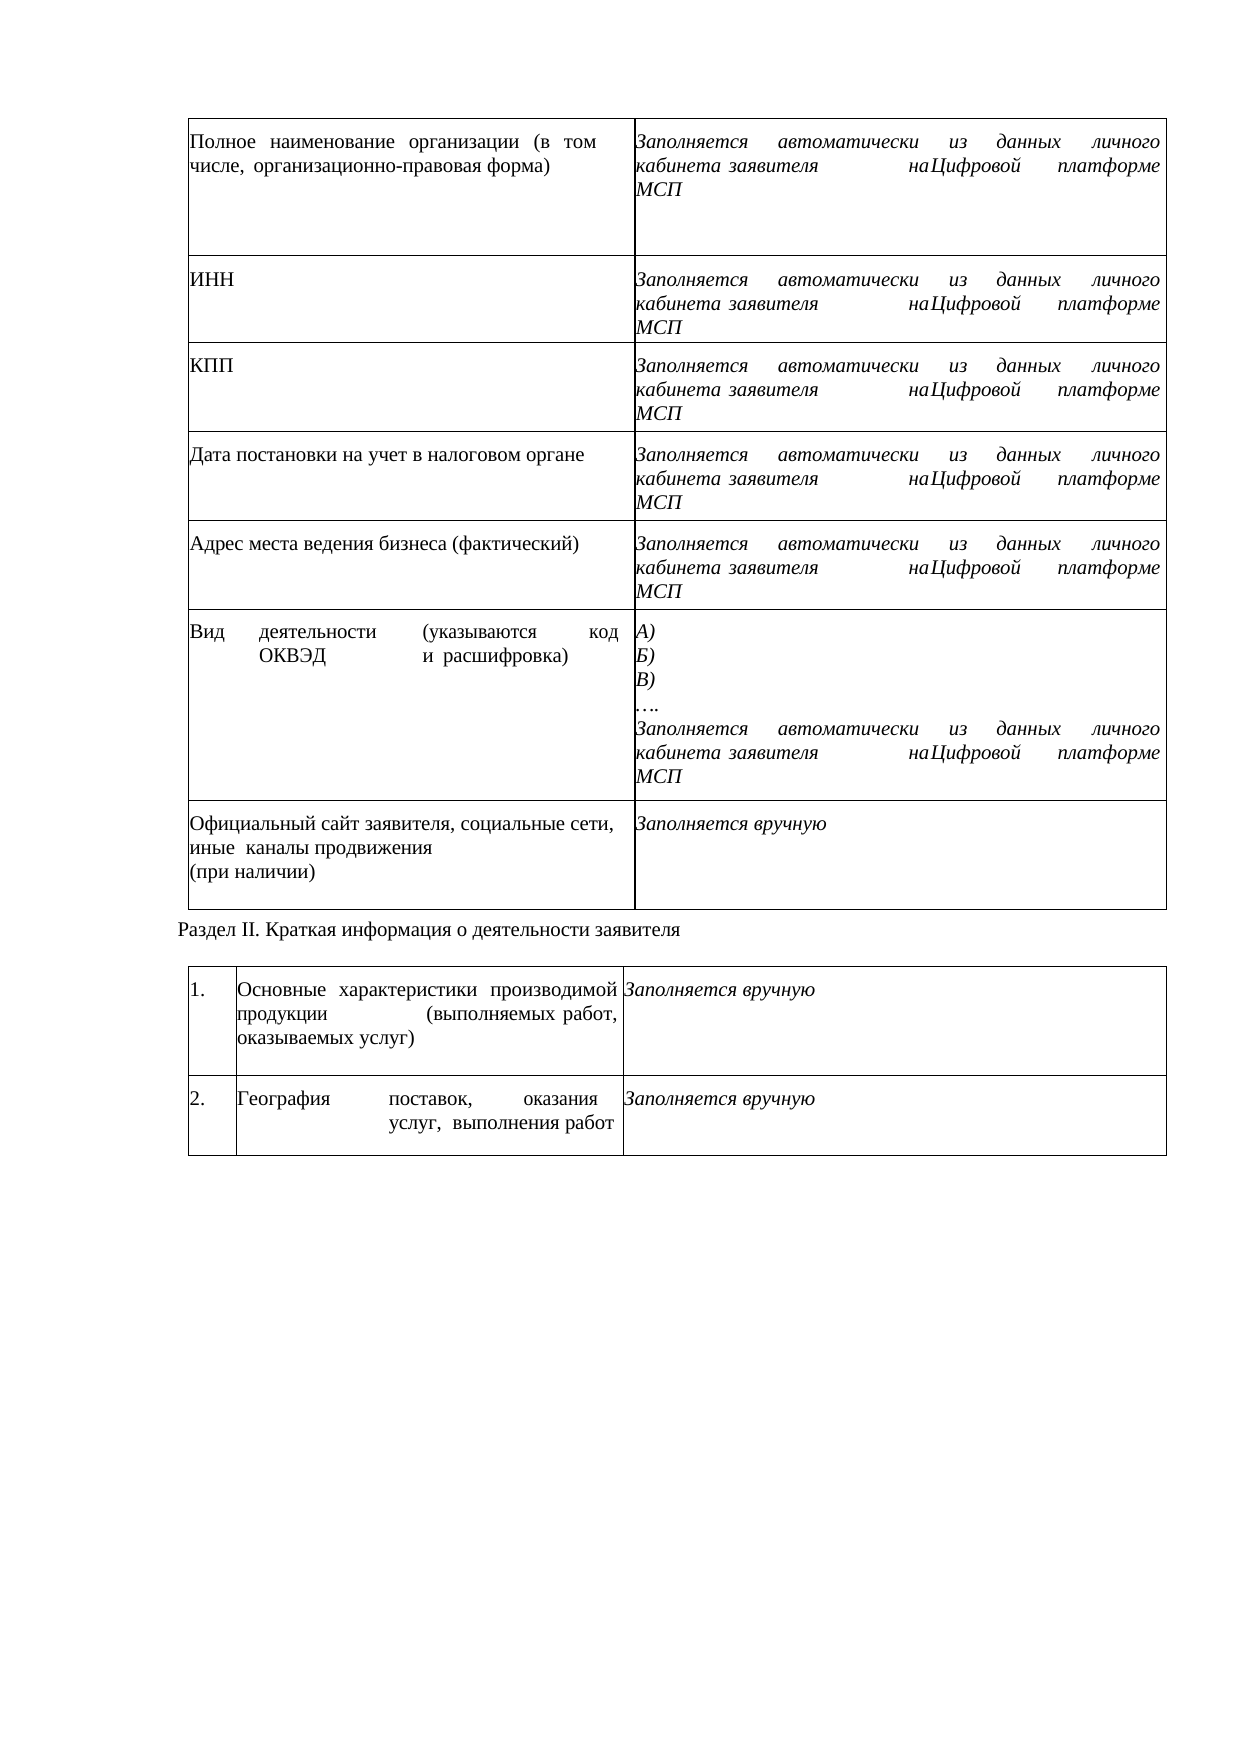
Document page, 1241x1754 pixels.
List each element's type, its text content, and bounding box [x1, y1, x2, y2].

table_cell Полное наименование организации (в том числе, организационно-правовая форма) [189, 119, 634, 255]
table_cell Заполняется автоматически из данных личного кабинета заявителя на Цифровой платформе МСП [636, 343, 1166, 431]
table_cell Заполняется автоматически из данных личного кабинета заявителя на Цифровой платформе МСП [636, 256, 1166, 342]
text Раздел II. Краткая информация о деятельности заявителя [177, 917, 1181, 941]
table_cell Заполняется автоматически из данных личного кабинета заявителя на Цифровой платформе МСП [636, 432, 1166, 520]
table_cell Заполняется вручную [636, 801, 1166, 909]
table_cell Официальный сайт заявителя, социальные сети, иные каналы продвижения (при наличии) [189, 801, 634, 909]
table_cell ИНН [189, 256, 634, 342]
table_cell География поставок, оказания услуг, выполнения работ [237, 1076, 623, 1154]
table_cell А) Б) В) …. Заполняется автоматически из данных личного кабинета заявителя на Цифровой платформе МСП [636, 610, 1166, 800]
table_cell 2. [189, 1076, 236, 1154]
table_header Основные характеристики производимой продукции (выполняемых работ, оказываемых услуг) [237, 967, 623, 1075]
table_header Заполняется вручную [624, 967, 1166, 1075]
table_cell Адрес места ведения бизнеса (фактический) [189, 521, 634, 608]
table_cell Заполняется вручную [624, 1076, 1166, 1154]
table_cell Заполняется автоматически из данных личного кабинета заявителя на Цифровой платформе МСП [636, 119, 1166, 255]
table_cell Заполняется автоматически из данных личного кабинета заявителя на Цифровой платформе МСП [636, 521, 1166, 608]
table_cell Вид деятельности (указываются код ОКВЭД и расшифровка) [189, 610, 634, 800]
table_cell КПП [189, 343, 634, 431]
table_header 1. [189, 967, 236, 1075]
table_cell Дата постановки на учет в налоговом органе [189, 432, 634, 520]
